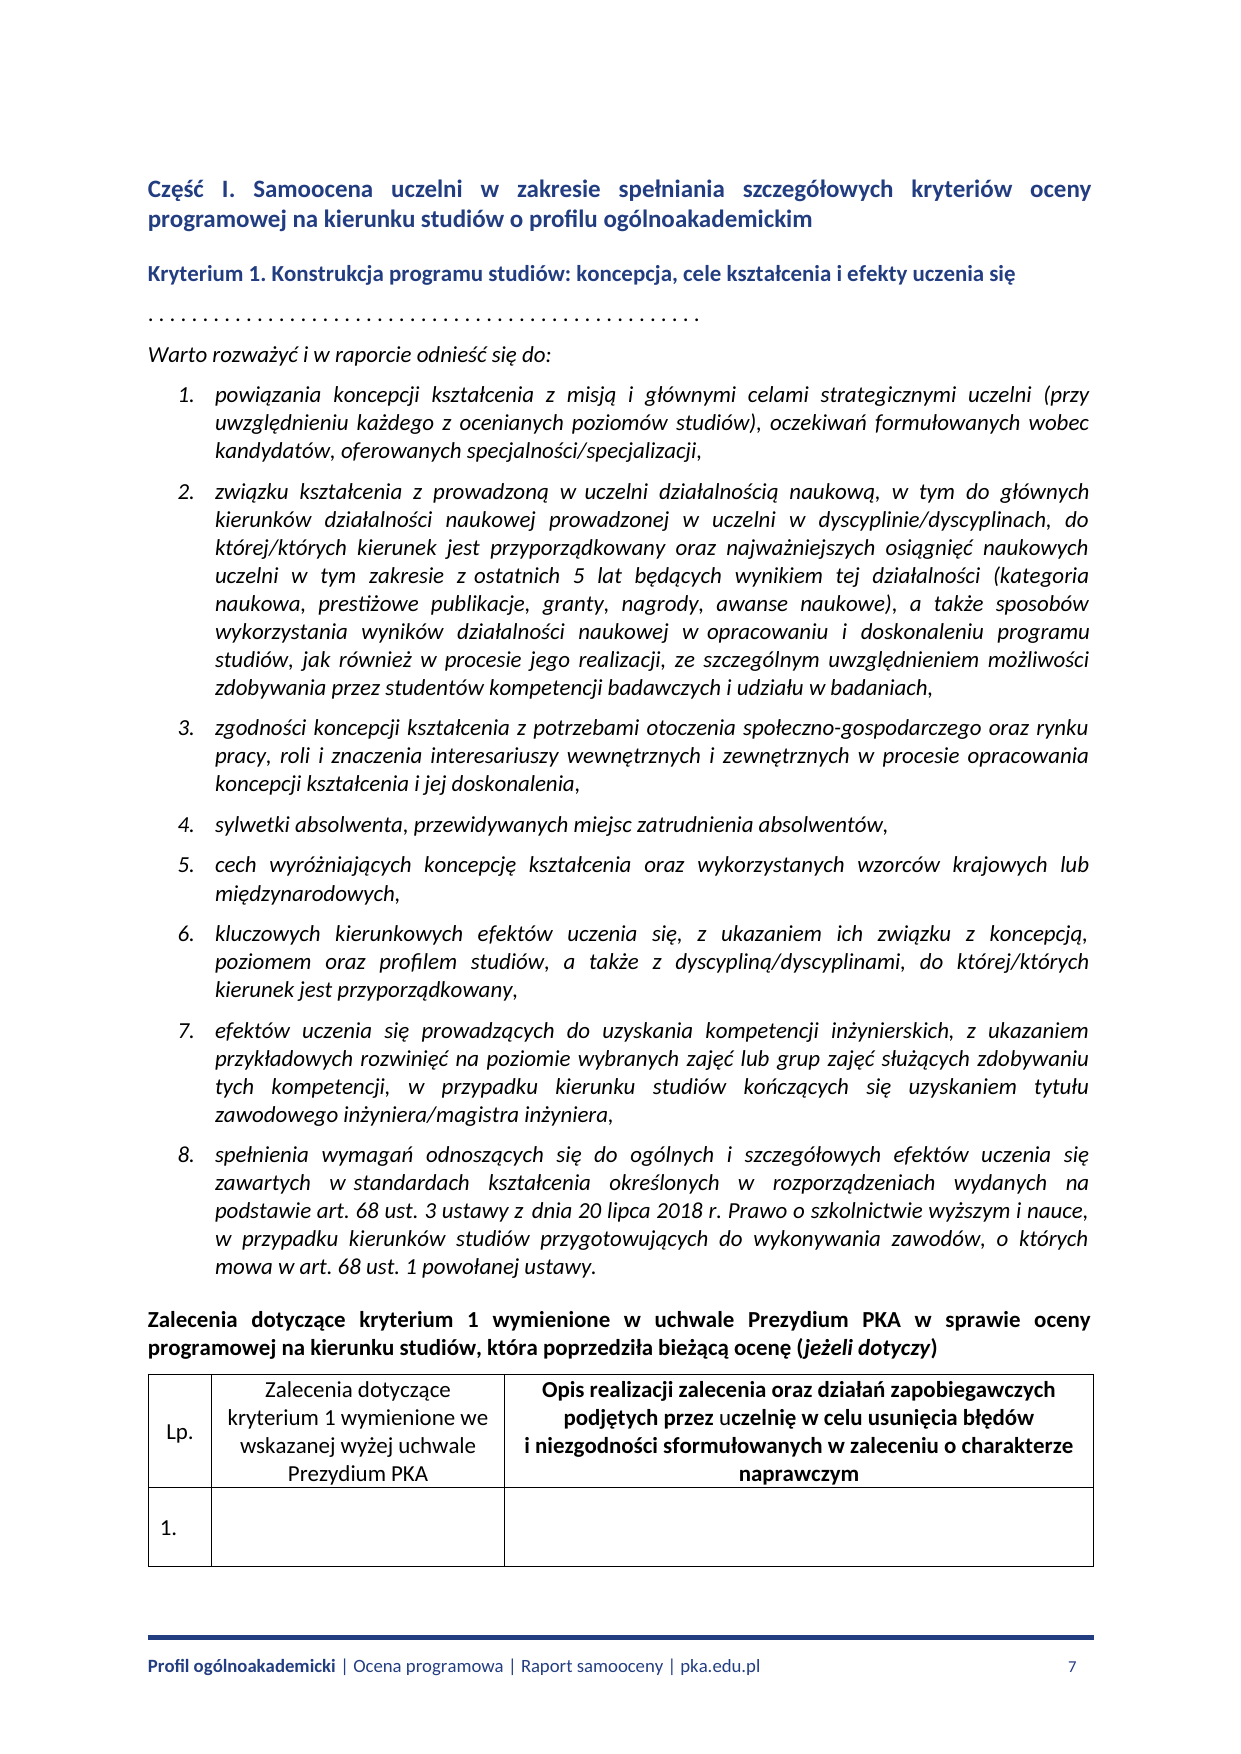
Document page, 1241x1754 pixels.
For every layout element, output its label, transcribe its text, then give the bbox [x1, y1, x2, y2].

subtitle Część I. Samoocena uczelni w zakresie spełniania szczegółowych kryteriów oceny programowej na kierunku studiów o profilu ogólnoakademickim [148, 173, 1092, 234]
text związku kształcenia z prowadzoną w uczelni działalnością naukową, w tym do głównych kierunków działalności naukowej prowadzonej w uczelni w dyscyplinie/dyscyplinach, do której/których kierunek jest przyporządkowany oraz najważniejszych osiągnięć naukowych uczelni w tym zakresie z ostatnich 5 lat będących wynikiem tej działalności (kategoria naukowa, prestiżowe publikacje, granty, nagrody, awanse naukowe), a także sposobów wykorzystania wyników działalności naukowej w opracowaniu i doskonaleniu programu studiów, jak również w procesie jego realizacji, ze szczególnym uwzględnieniem możliwości zdobywania przez studentów kompetencji badawczych i udziału w badaniach, [177, 477, 1092, 701]
text Warto rozważyć i w raporcie odnieść się do: [148, 340, 1092, 368]
table_header Zalecenia dotyczące kryterium 1 wymienione we wskazanej wyżej uchwale Prezydium PKA [212, 1375, 504, 1487]
subtitle Kryterium 1. Konstrukcja programu studiów: koncepcja, cele kształcenia i efekty uczenia się [148, 259, 1092, 287]
table_cell [212, 1488, 504, 1566]
text efektów uczenia się prowadzących do uzyskania kompetencji inżynierskich, z ukazaniem przykładowych rozwinięć na poziomie wybranych zajęć lub grup zajęć służących zdobywaniu tych kompetencji, w przypadku kierunku studiów kończących się uzyskaniem tytułu zawodowego inżyniera/magistra inżyniera, [177, 1016, 1092, 1128]
table_cell 1. [149, 1488, 211, 1566]
text powiązania koncepcji kształcenia z misją i głównymi celami strategicznymi uczelni (przy uwzględnieniu każdego z ocenianych poziomów studiów), oczekiwań formułowanych wobec kandydatów, oferowanych specjalności/specjalizacji, [177, 380, 1092, 464]
text zgodności koncepcji kształcenia z potrzebami otoczenia społeczno-gospodarczego oraz rynku pracy, roli i znaczenia interesariuszy wewnętrznych i zewnętrznych w procesie opracowania koncepcji kształcenia i jej doskonalenia, [177, 713, 1092, 798]
table_header Lp. [149, 1375, 211, 1487]
text cech wyróżniających koncepcję kształcenia oraz wykorzystanych wzorców krajowych lub międzynarodowych, [177, 851, 1092, 907]
text sylwetki absolwenta, przewidywanych miejsc zatrudnienia absolwentów, [177, 810, 1092, 838]
list Zalecenia dotyczące kryterium 1 wymienione w uchwale Prezydium PKA w sprawie oceny programowej na kierunku studiów, która poprzedziła bieżącą ocenę (jeżeli dotyczy) [148, 1305, 1092, 1361]
text . . . . . . . . . . . . . . . . . . . . . . . . . . . . . . . . . . . . . . . . . . . . . . . . . . . [148, 299, 1092, 327]
table_header Opis realizacji zalecenia oraz działań zapobiegawczych podjętych przez uczelnię w celu usunięcia błędów i niezgodności sformułowanych w zaleceniu o charakterze naprawczym [505, 1375, 1093, 1487]
table_cell [505, 1488, 1093, 1566]
text kluczowych kierunkowych efektów uczenia się, z ukazaniem ich związku z koncepcją, poziomem oraz profilem studiów, a także z dyscypliną/dyscyplinami, do której/których kierunek jest przyporządkowany, [177, 919, 1092, 1003]
text spełnienia wymagań odnoszących się do ogólnych i szczegółowych efektów uczenia się zawartych w standardach kształcenia określonych w rozporządzeniach wydanych na podstawie art. 68 ust. 3 ustawy z dnia 20 lipca 2018 r. Prawo o szkolnictwie wyższym i nauce, w przypadku kierunków studiów przygotowujących do wykonywania zawodów, o których mowa w art. 68 ust. 1 powołanej ustawy. [177, 1140, 1092, 1280]
